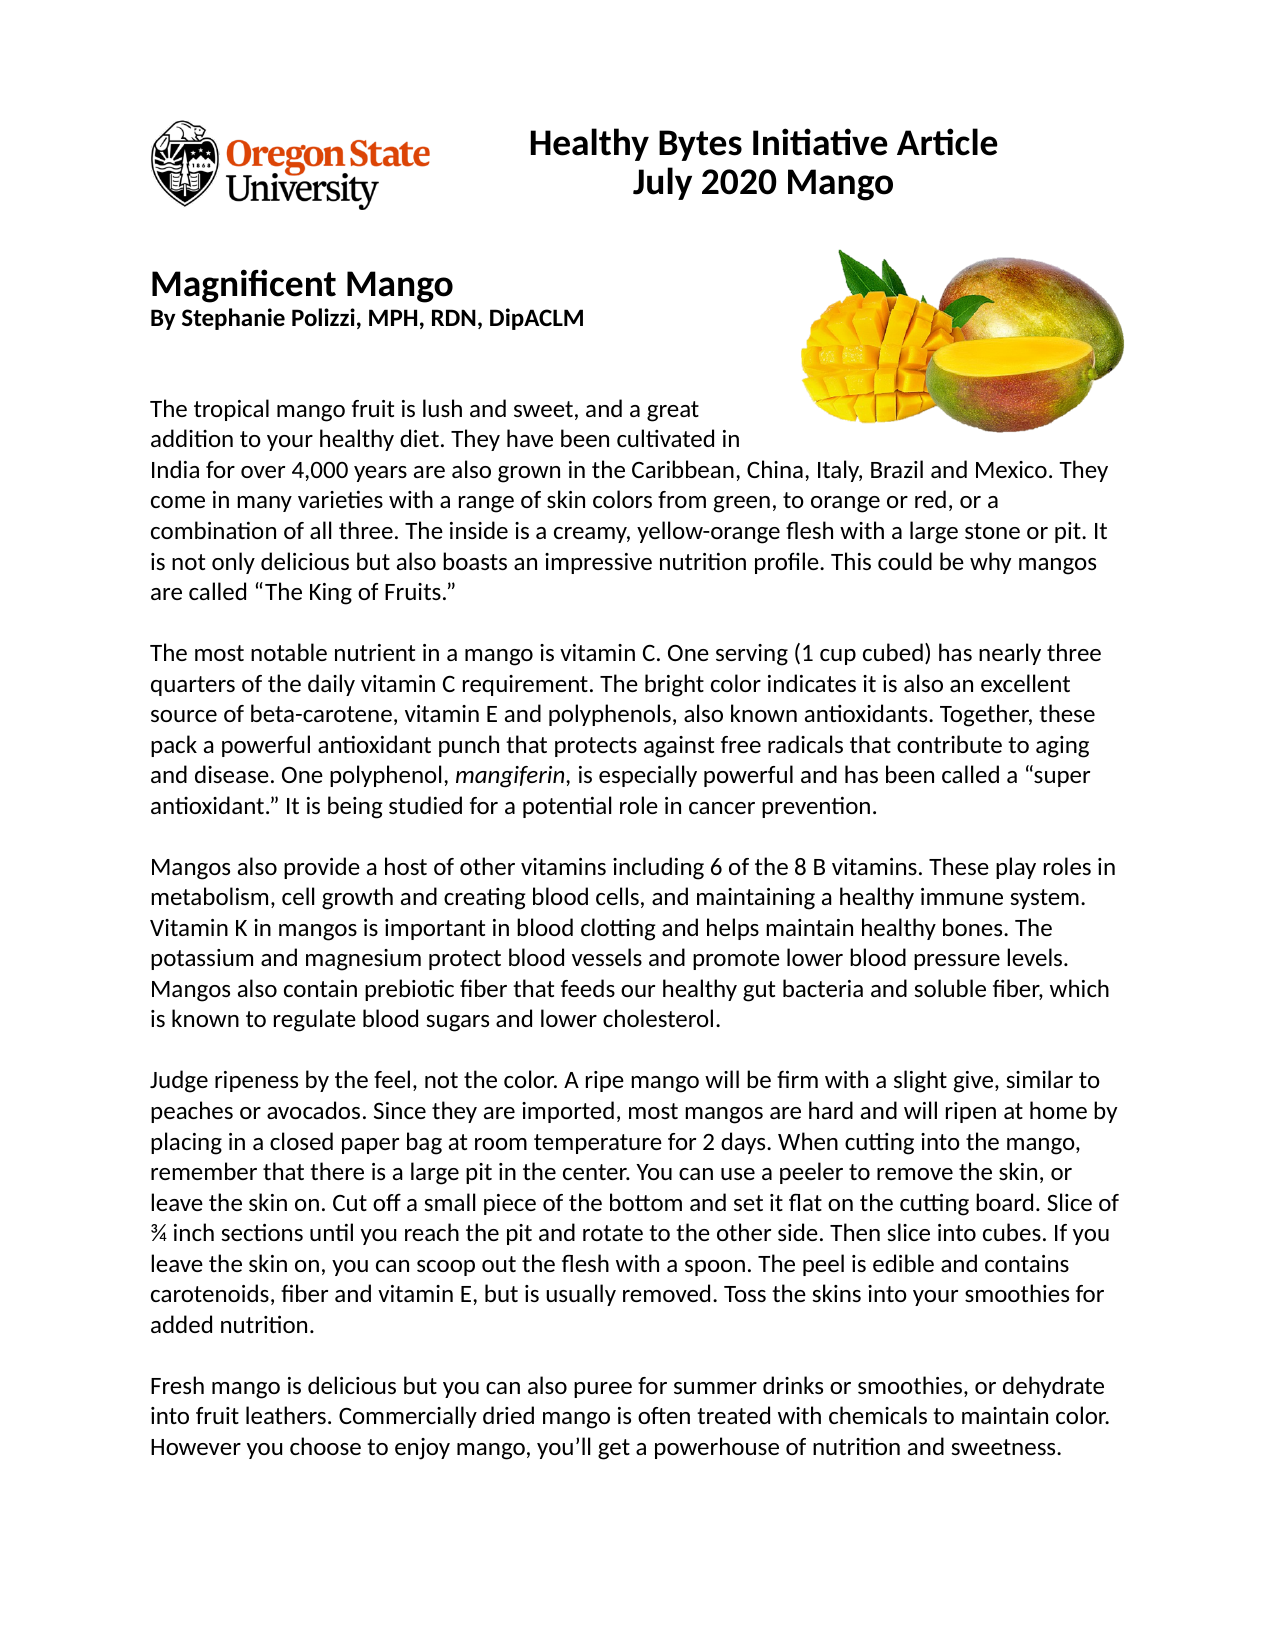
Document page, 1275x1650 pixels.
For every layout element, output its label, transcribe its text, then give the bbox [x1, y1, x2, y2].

picture [797, 245, 1126, 441]
text Fresh mango is delicious but you can also puree for summer drinks or smoothies, or dehydrate into fruit leathers. Commercially dried mango is often treated with chemicals to maintain color. [150, 1370, 1125, 1431]
text Magnificent Mango [150, 260, 797, 306]
text The tropical mango fruit is lush and sweet, and a great [150, 393, 797, 424]
text Mangos also provide a host of other vitamins including 6 of the 8 B vitamins. These play roles in metabolism, cell growth and creating blood cells, and maintaining a healthy immune system. Vitamin K in mangos is important in blood clotting and helps maintain healthy bones. The potassium and magnesium protect blood vessels and promote lower blood pressure levels. Mangos also contain prebiotic fiber that feeds our healthy gut bacteria and soluble fiber, which is known to regulate blood sugars and lower cholesterol. [150, 851, 1125, 1034]
text By Stephanie Polizzi, MPH, RDN, DipACLM [150, 306, 797, 332]
picture [150, 120, 430, 210]
text However you choose to enjoy mango, you’ll get a powerhouse of nutrition and sweetness. [150, 1431, 1125, 1461]
text The most notable nutrient in a mango is vitamin C. One serving (1 cup cubed) has nearly three quarters of the daily vitamin C requirement. The bright color indicates it is also an excellent source of beta-carotene, vitamin E and polyphenols, also known antioxidants. Together, these pack a powerful antioxidant punch that protects against free radicals that contribute to aging and disease. One polyphenol, mangiferin, is especially powerful and has been called a “super antioxidant.” It is being studied for a potential role in cancer prevention. [150, 637, 1125, 820]
text addition to your healthy diet. They have been cultivated in [150, 424, 1125, 454]
text India for over 4,000 years are also grown in the Caribbean, China, Italy, Brazil and Mexico. They come in many varieties with a range of skin colors from green, to orange or red, or a combination of all three. The inside is a creamy, yellow-orange flesh with a large stone or pit. It is not only delicious but also boasts an impressive nutrition profile. This could be why mangos are called “The King of Fruits.” [150, 454, 1125, 607]
text Judge ripeness by the feel, not the color. A ripe mango will be firm with a slight give, similar to peaches or avocados. Since they are imported, most mangos are hard and will ripen at home by placing in a closed paper bag at room temperature for 2 days. When cutting into the mango, remember that there is a large pit in the center. You can use a peeler to remove the skin, or leave the skin on. Cut off a small piece of the bottom and set it flat on the cutting board. Slice of ¾ inch sections until you reach the pit and rotate to the other side. Then slice into cubes. If you leave the skin on, you can scoop out the flesh with a spoon. The peel is edible and contains carotenoids, fiber and vitamin E, but is usually removed. Toss the skins into your smoothies for added nutrition. [150, 1064, 1125, 1339]
